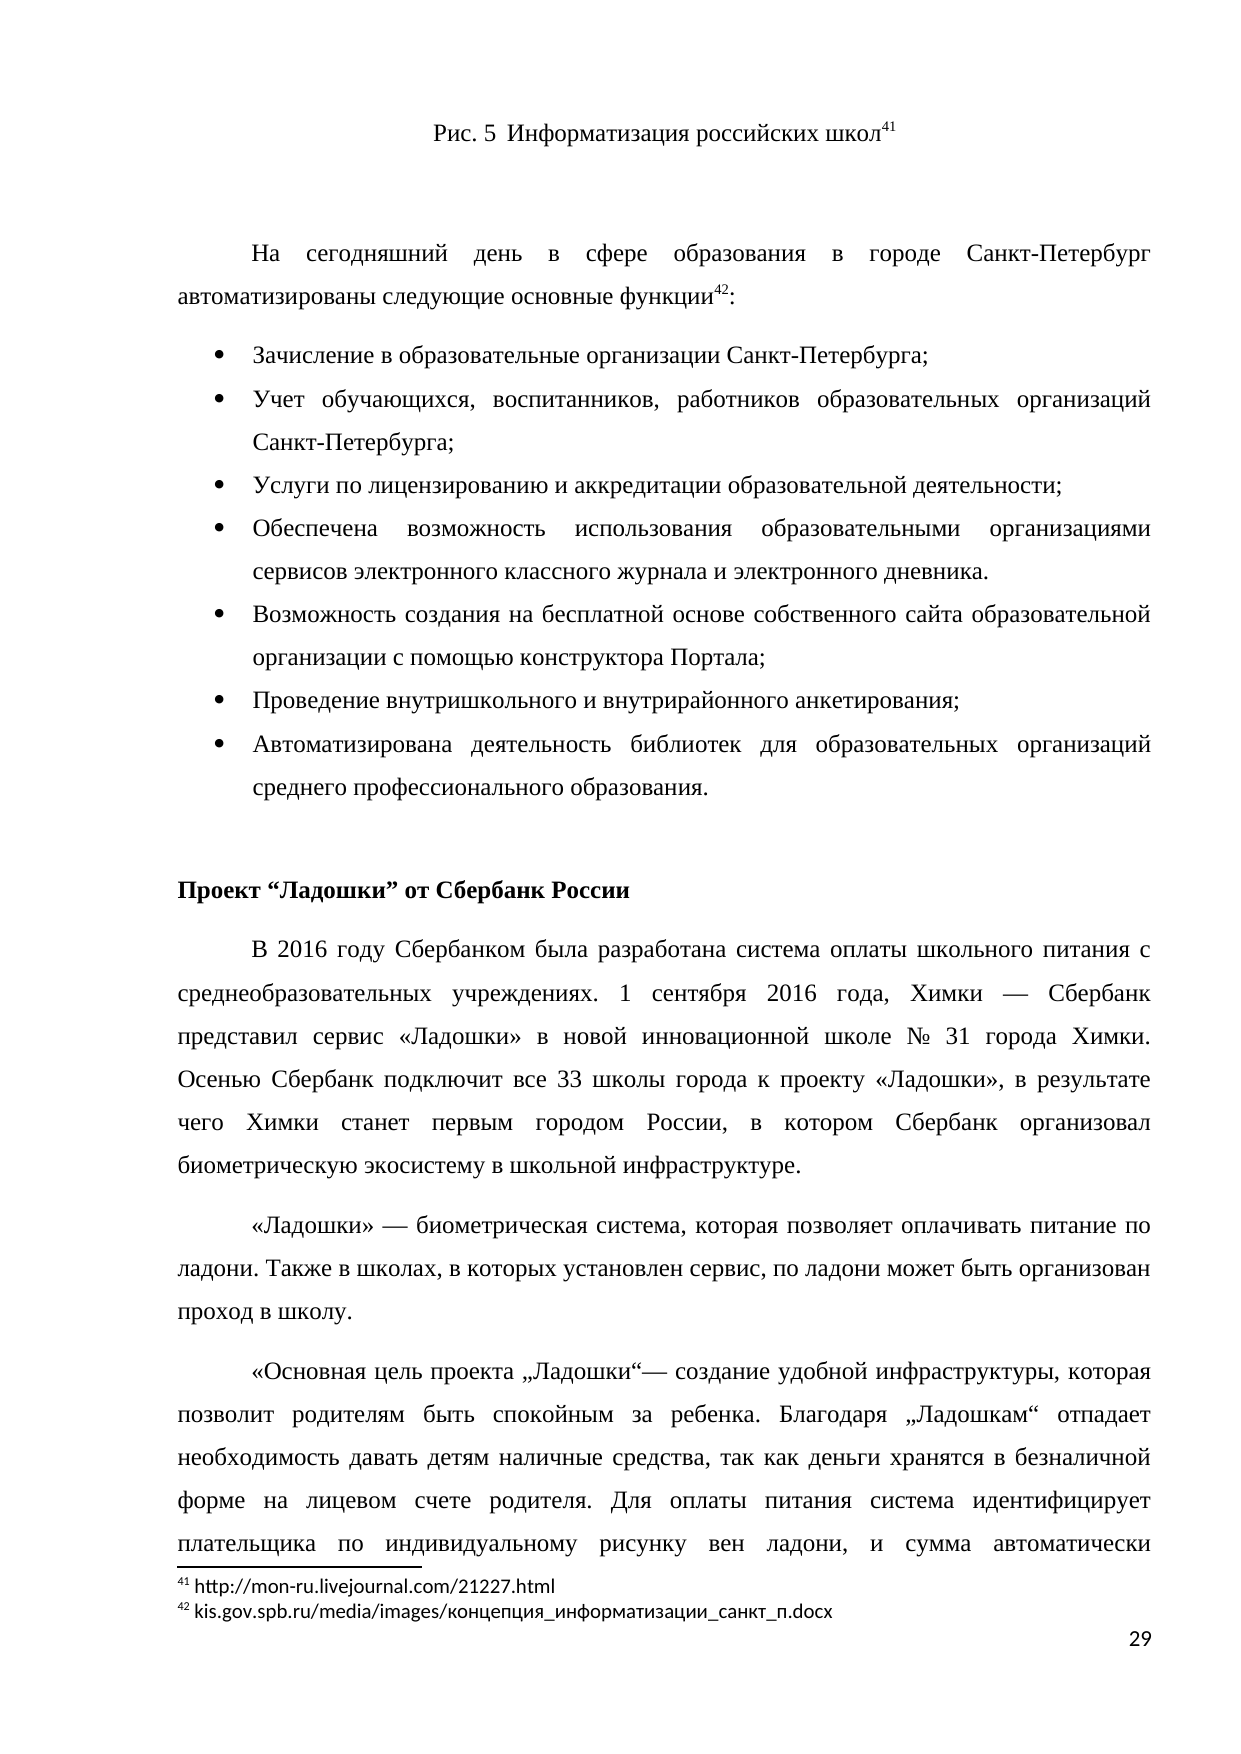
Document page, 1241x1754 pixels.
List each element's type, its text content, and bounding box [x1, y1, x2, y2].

list Проведение внутришкольного и внутрирайонного анкетирования; [215, 686, 1152, 714]
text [177, 1356, 1152, 1557]
list Услуги по лицензированию и аккредитации образовательной деятельности; [215, 470, 1152, 499]
text В 2016 году Сбербанком была разработана система оплаты школьного питания с среднеобразовательных учреждениях. 1 сентября 2016 года, Химки — Сбербанк представил сервис «Ладошки» в новой инновационной школе № 31 города Химки. Осенью Сбербанк подключит все 33 школы города к проекту «Ладошки», в результате чего Химки станет первым городом России, в котором Сбербанк организовал биометрическую экосистему в школьной инфраструктуре. [177, 934, 1152, 1179]
text «Ладошки» — биометрическая система, которая позволяет оплачивать питание по ладони. Также в школах, в которых установлен сервис, по ладони может быть организован проход в школу. [177, 1210, 1152, 1325]
text На сегодняшний день в сфере образования в городе Санкт-Петербург автоматизированы следующие основные функции: [177, 238, 1152, 309]
text Проект “Ладошки” от Сбербанк России [177, 875, 1152, 903]
list Учет обучающихся, воспитанников, работников образовательных организаций Санкт-Петербурга; [215, 384, 1152, 456]
list Обеспечена возможность использования образовательными организациями сервисов электронного классного журнала и электронного дневника. [215, 513, 1152, 585]
list Автоматизирована деятельность библиотек для образовательных организаций среднего профессионального образования. [215, 729, 1152, 801]
list Возможность создания на бесплатной основе собственного сайта образовательной организации с помощью конструктора Портала; [215, 599, 1152, 671]
list Информатизация российских школ [177, 118, 1152, 147]
list Зачисление в образовательные организации Санкт-Петербурга; [215, 341, 1152, 369]
